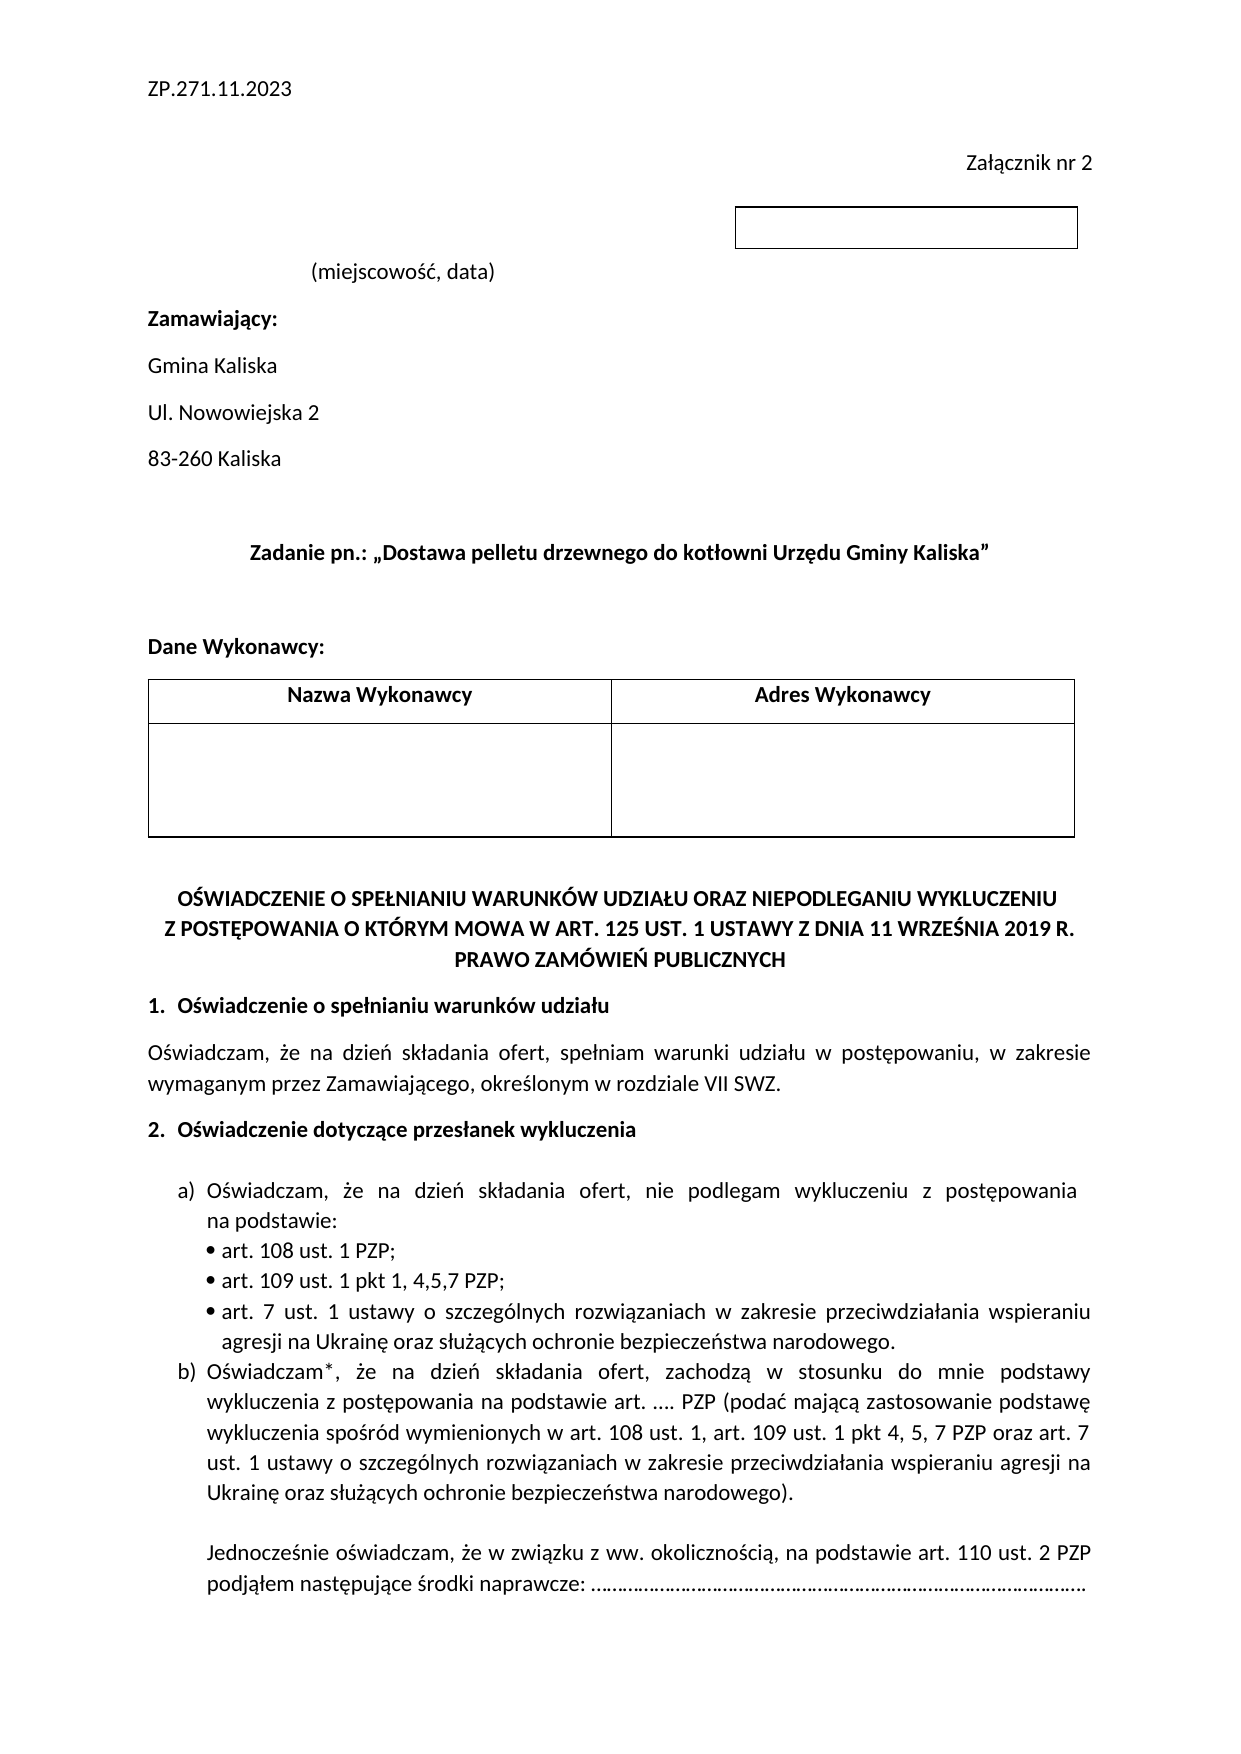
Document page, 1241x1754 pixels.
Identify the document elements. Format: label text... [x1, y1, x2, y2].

text Gmina Kaliska [148, 351, 1093, 379]
list art. 7 ust. 1 ustawy o szczególnych rozwiązaniach w zakresie przeciwdziałania wspieraniu agresji na Ukrainę oraz służących ochronie bezpieczeństwa narodowego. [207, 1297, 1093, 1355]
text (miejscowość, data) [148, 194, 1093, 285]
table_header Nazwa Wykonawcy [149, 680, 611, 722]
list art. 108 ust. 1 PZP; [177, 1236, 1093, 1264]
list art. 109 ust. 1 pkt 1, 4,5,7 PZP; [177, 1267, 1093, 1294]
table_header [736, 208, 1077, 247]
table_header Adres Wykonawcy [612, 680, 1074, 722]
text Załącznik nr 2 [148, 148, 1093, 176]
list Oświadczenie dotyczące przesłanek wykluczenia [148, 1116, 1093, 1143]
list Oświadczam, że na dzień składania ofert, nie podlegam wykluczeniu z postępowania na podstawie: [177, 1176, 1093, 1234]
text OŚWIADCZENIE O SPEŁNIANIU WARUNKÓW UDZIAŁU ORAZ NIEPODLEGANIU WYKLUCZENIU Z POSTĘPOWANIA O KTÓRYM MOWA W ART. 125 UST. 1 USTAWY Z DNIA 11 WRZEŚNIA 2019 R. PRAWO ZAMÓWIEŃ PUBLICZNYCH [148, 884, 1093, 973]
text Ul. Nowowiejska 2 [148, 398, 1093, 426]
list Jednocześnie oświadczam, że w związku z ww. okolicznością, na podstawie art. 110 ust. 2 PZP podjąłem następujące środki naprawcze: …………………………………………………………………………………. [207, 1538, 1093, 1597]
list Oświadczenie o spełnianiu warunków udziału [148, 992, 1093, 1019]
list Oświadczam*, że na dzień składania ofert, zachodzą w stosunku do mnie podstawy wykluczenia z postępowania na podstawie art. …. PZP (podać mającą zastosowanie podstawę wykluczenia spośród wymienionych w art. 108 ust. 1, art. 109 ust. 1 pkt 4, 5, 7 PZP oraz art. 7 ust. 1 ustawy o szczególnych rozwiązaniach w zakresie przeciwdziałania wspieraniu agresji na Ukrainę oraz służących ochronie bezpieczeństwa narodowego). [177, 1357, 1093, 1506]
text Zadanie pn.: „Dostawa pelletu drzewnego do kotłowni Urzędu Gminy Kaliska” [148, 538, 1093, 566]
table_cell [612, 724, 1074, 836]
text Dane Wykonawcy: [148, 632, 1093, 660]
table_cell [149, 724, 611, 836]
text 83-260 Kaliska [148, 444, 1093, 473]
text Zamawiający: [148, 304, 1093, 332]
text Oświadczam, że na dzień składania ofert, spełniam warunki udziału w postępowaniu, w zakresie wymaganym przez Zamawiającego, określonym w rozdziale VII SWZ. [148, 1038, 1093, 1097]
